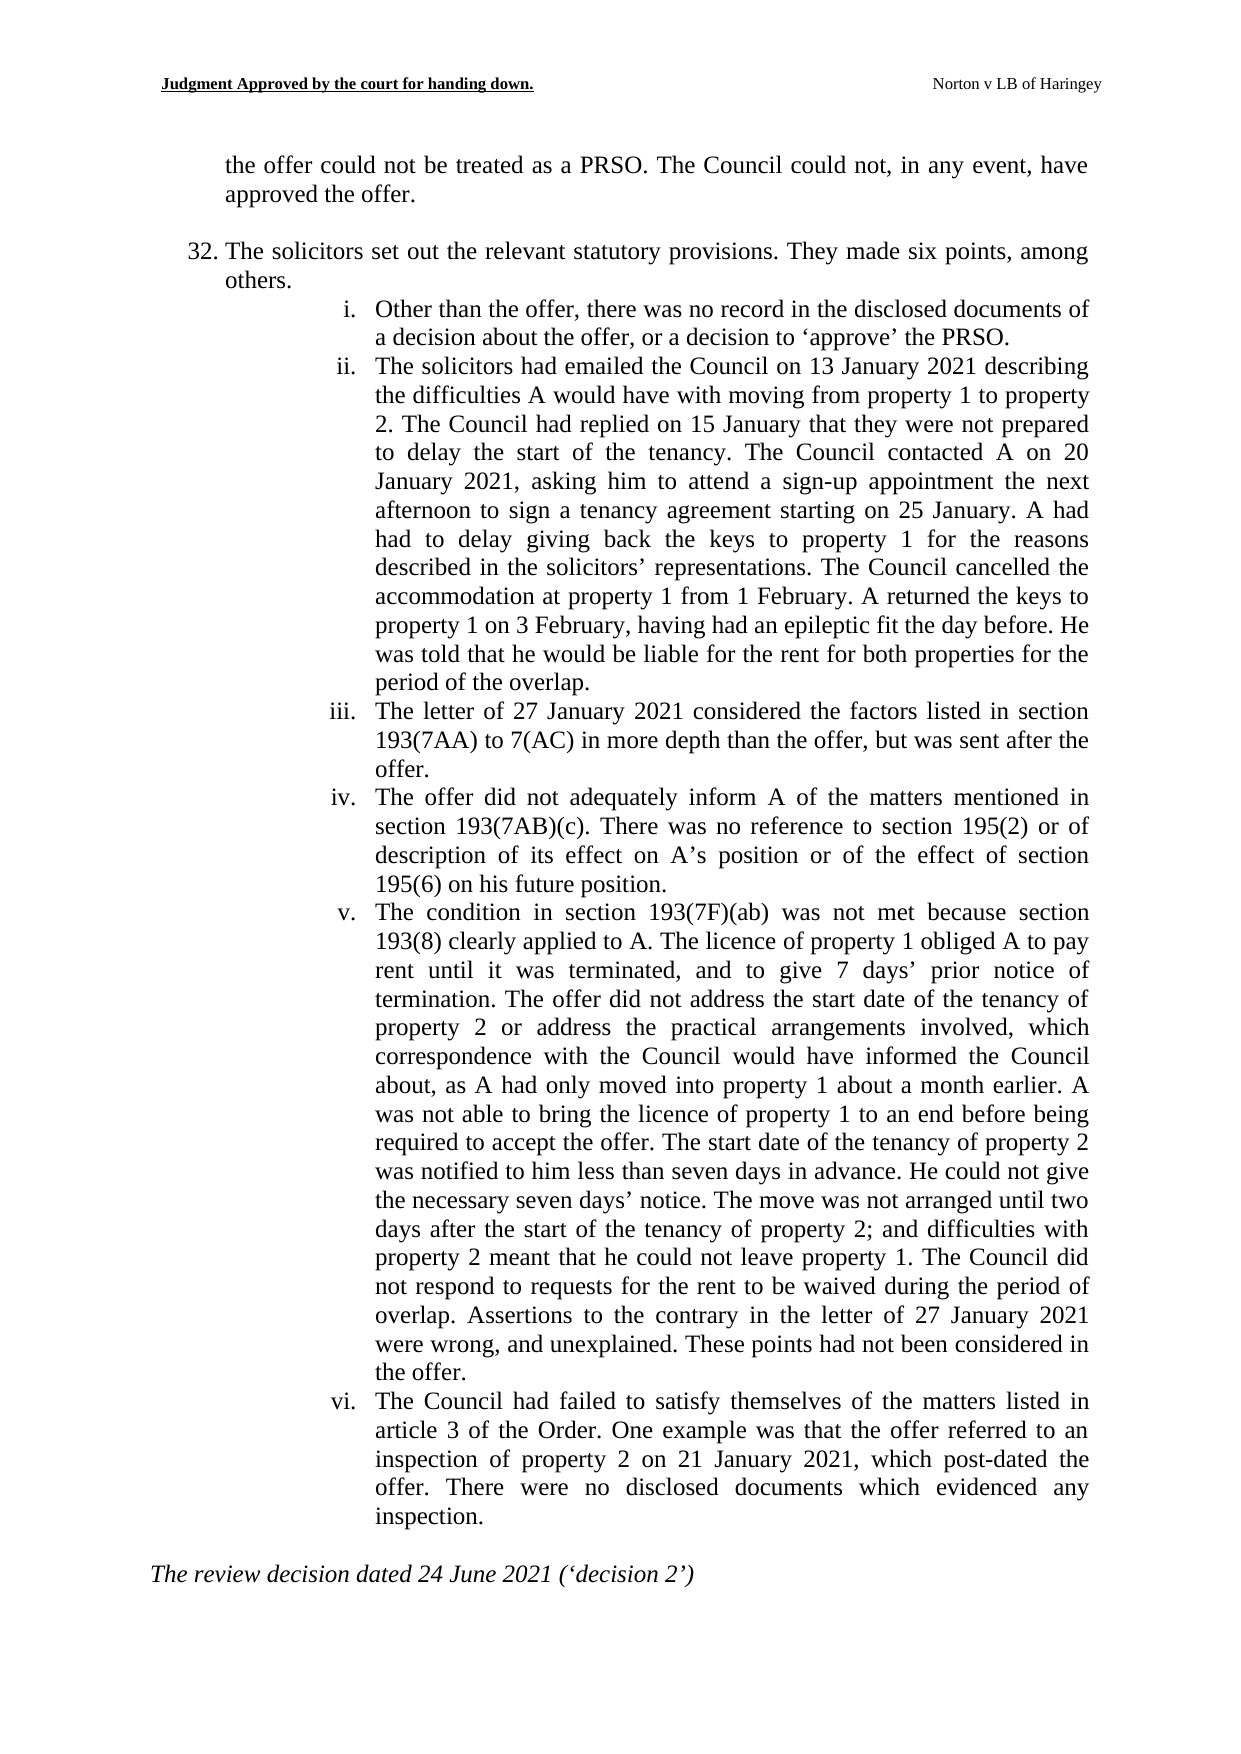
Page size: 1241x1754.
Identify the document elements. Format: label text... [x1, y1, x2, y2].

list The solicitors set out the relevant statutory provisions. They made six points, among others. [187, 236, 1090, 294]
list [187, 150, 1090, 207]
list The solicitors had emailed the Council on 13 January 2021 describing the difficulties A would have with moving from property 1 to property 2. The Council had replied on 15 January that they were not prepared to delay the start of the tenancy. The Council contacted A on 20 January 2021, asking him to attend a sign-up appointment the next afternoon to sign a tenancy agreement starting on 25 January. A had had to delay giving back the keys to property 1 for the reasons described in the solicitors’ representations. The Council cancelled the accommodation at property 1 from 1 February. A returned the keys to property 1 on 3 February, having had an epileptic fit the day before. He was told that he would be liable for the rent for both properties for the period of the overlap. [356, 351, 1090, 696]
list The Council had failed to satisfy themselves of the matters listed in article 3 of the Order. One example was that the offer referred to an inspection of property 2 on 21 January 2021, which post-dated the offer. There were no disclosed documents which evidenced any inspection. [356, 1386, 1090, 1530]
list The letter of 27 January 2021 considered the factors listed in section 193(7AA) to 7(AC) in more depth than the offer, but was sent after the offer. [356, 696, 1090, 782]
text The review decision dated 24 June 2021 (‘decision 2’) [150, 1559, 1090, 1587]
list The condition in section 193(7F)(ab) was not met because section 193(8) clearly applied to A. The licence of property 1 obliged A to pay rent until it was terminated, and to give 7 days’ prior notice of termination. The offer did not address the start date of the tenancy of property 2 or address the practical arrangements involved, which correspondence with the Council would have informed the Council about, as A had only moved into property 1 about a month earlier. A was not able to bring the licence of property 1 to an end before being required to accept the offer. The start date of the tenancy of property 2 was notified to him less than seven days in advance. He could not give the necessary seven days’ notice. The move was not arranged until two days after the start of the tenancy of property 2; and difficulties with property 2 meant that he could not leave property 1. The Council did not respond to requests for the rent to be waived during the period of overlap. Assertions to the contrary in the letter of 27 January 2021 were wrong, and unexplained. These points had not been considered in the offer. [356, 897, 1090, 1386]
list Other than the offer, there was no record in the disclosed documents of a decision about the offer, or a decision to ‘approve’ the PRSO. [356, 294, 1090, 351]
list The offer did not adequately inform A of the matters mentioned in section 193(7AB)(c). There was no reference to section 195(2) or of description of its effect on A’s position or of the effect of section 195(6) on his future position. [356, 782, 1090, 897]
